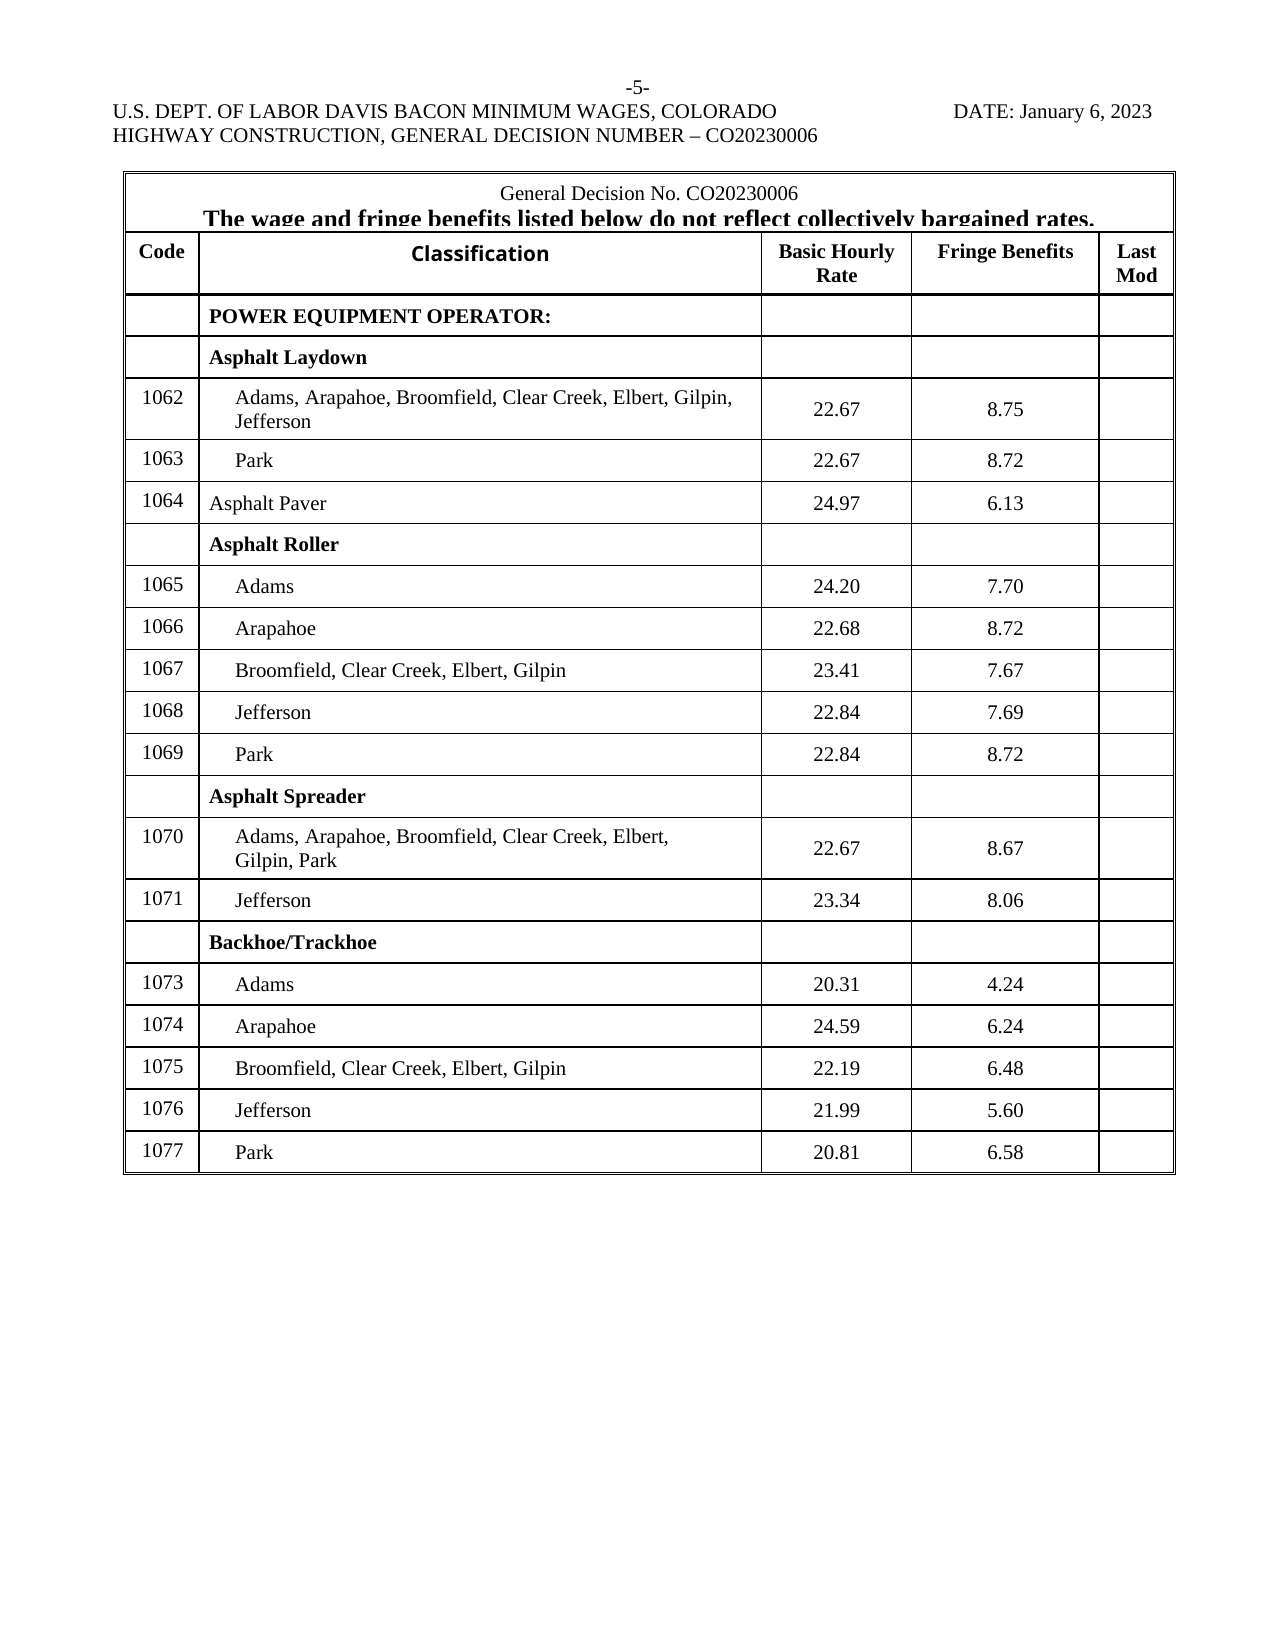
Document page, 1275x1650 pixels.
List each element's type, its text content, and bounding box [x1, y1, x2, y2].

table_cell Classification [200, 233, 761, 293]
table_cell [912, 776, 1098, 817]
table_cell [1100, 440, 1173, 481]
table_cell [1100, 650, 1173, 691]
table_cell [1100, 880, 1173, 920]
table_cell 5.60 [912, 1090, 1098, 1130]
table_cell [912, 524, 1098, 565]
table_cell 22.19 [762, 1048, 911, 1088]
table_cell Broomfield, Clear Creek, Elbert, Gilpin [200, 650, 761, 691]
table_cell [912, 296, 1098, 335]
table_cell [126, 734, 198, 774]
table_header General Decision No. CO20230006 The wage and fringe benefits listed below do not reflect collectively bargained rates. [126, 174, 1173, 231]
table_cell [126, 440, 198, 481]
table_cell [126, 880, 198, 920]
table_cell [1100, 608, 1173, 649]
table_cell Asphalt Paver [200, 482, 761, 523]
table_cell 8.67 [912, 818, 1098, 878]
table_cell [1100, 734, 1173, 774]
table_cell 8.72 [912, 608, 1098, 649]
table_cell 8.06 [912, 880, 1098, 920]
table_cell 6.48 [912, 1048, 1098, 1088]
table_cell Arapahoe [200, 1006, 761, 1046]
table_cell [126, 776, 198, 817]
table_cell Backhoe/Trackhoe [200, 922, 761, 962]
table_cell Arapahoe [200, 608, 761, 649]
table_cell [126, 608, 198, 649]
table_cell 20.81 [762, 1132, 911, 1172]
table_cell 22.67 [762, 379, 911, 439]
table_cell [1100, 964, 1173, 1004]
table_cell Park [200, 734, 761, 774]
table_cell [912, 337, 1098, 377]
table_cell 22.68 [762, 608, 911, 649]
table_cell Jefferson [200, 1090, 761, 1130]
table_cell 21.99 [762, 1090, 911, 1130]
table_cell Adams [200, 964, 761, 1004]
table_cell 6.13 [912, 482, 1098, 523]
table_cell Fringe Benefits [912, 233, 1098, 293]
table_cell [126, 379, 198, 439]
table_cell [126, 964, 198, 1004]
table_cell 22.84 [762, 734, 911, 774]
table_cell 7.69 [912, 692, 1098, 733]
table_cell [126, 922, 198, 962]
table_cell Asphalt Spreader [200, 776, 761, 817]
table_cell Adams, Arapahoe, Broomfield, Clear Creek, Elbert, Gilpin, Jefferson [200, 379, 761, 439]
table_cell [126, 650, 198, 691]
table_cell [126, 566, 198, 607]
table_cell POWER EQUIPMENT OPERATOR: [200, 296, 761, 335]
table_cell [762, 922, 911, 962]
table_cell [1100, 482, 1173, 523]
table_cell [126, 524, 198, 565]
table_cell [1100, 296, 1173, 335]
table_cell [1100, 1006, 1173, 1046]
table_cell [1100, 818, 1173, 878]
table_cell [1100, 1132, 1173, 1172]
table_cell 20.31 [762, 964, 911, 1004]
table_cell 4.24 [912, 964, 1098, 1004]
table_cell [762, 337, 911, 377]
table_cell [762, 296, 911, 335]
table_cell 6.58 [912, 1132, 1098, 1172]
table_cell [762, 776, 911, 817]
table_cell 7.70 [912, 566, 1098, 607]
table_cell [126, 1048, 198, 1088]
table_cell [762, 524, 911, 565]
table_cell [126, 337, 198, 377]
table_cell Adams, Arapahoe, Broomfield, Clear Creek, Elbert, Gilpin, Park [200, 818, 761, 878]
table_cell 22.84 [762, 692, 911, 733]
table_cell 6.24 [912, 1006, 1098, 1046]
table_cell Basic Hourly Rate [762, 233, 911, 293]
table_cell [126, 482, 198, 523]
table_cell [912, 922, 1098, 962]
table_cell Park [200, 440, 761, 481]
table_cell 22.67 [762, 818, 911, 878]
table_cell Park [200, 1132, 761, 1172]
table_cell [1100, 776, 1173, 817]
table_cell [1100, 692, 1173, 733]
table_cell Last Mod [1100, 233, 1173, 293]
table_cell [126, 1090, 198, 1130]
table_cell [126, 1006, 198, 1046]
table_cell 8.72 [912, 440, 1098, 481]
table_cell [126, 692, 198, 733]
table_cell 23.41 [762, 650, 911, 691]
table_cell Adams [200, 566, 761, 607]
table_cell [1100, 922, 1173, 962]
table_cell [1100, 1048, 1173, 1088]
table_cell [1100, 566, 1173, 607]
table_cell Asphalt Laydown [200, 337, 761, 377]
table_cell [1100, 379, 1173, 439]
table_cell Code [126, 233, 198, 293]
table_cell 7.67 [912, 650, 1098, 691]
table_cell Broomfield, Clear Creek, Elbert, Gilpin [200, 1048, 761, 1088]
table_cell [1100, 524, 1173, 565]
table_cell Jefferson [200, 692, 761, 733]
table_cell Asphalt Roller [200, 524, 761, 565]
table_cell 24.20 [762, 566, 911, 607]
table_cell 22.67 [762, 440, 911, 481]
table_cell [126, 296, 198, 335]
table_cell [1100, 1090, 1173, 1130]
table_cell [126, 818, 198, 878]
table_cell 23.34 [762, 880, 911, 920]
table_cell [1100, 337, 1173, 377]
table_cell [126, 1132, 198, 1172]
table_cell 8.72 [912, 734, 1098, 774]
table_cell Jefferson [200, 880, 761, 920]
table_cell 24.59 [762, 1006, 911, 1046]
table_cell 24.97 [762, 482, 911, 523]
table_cell 8.75 [912, 379, 1098, 439]
